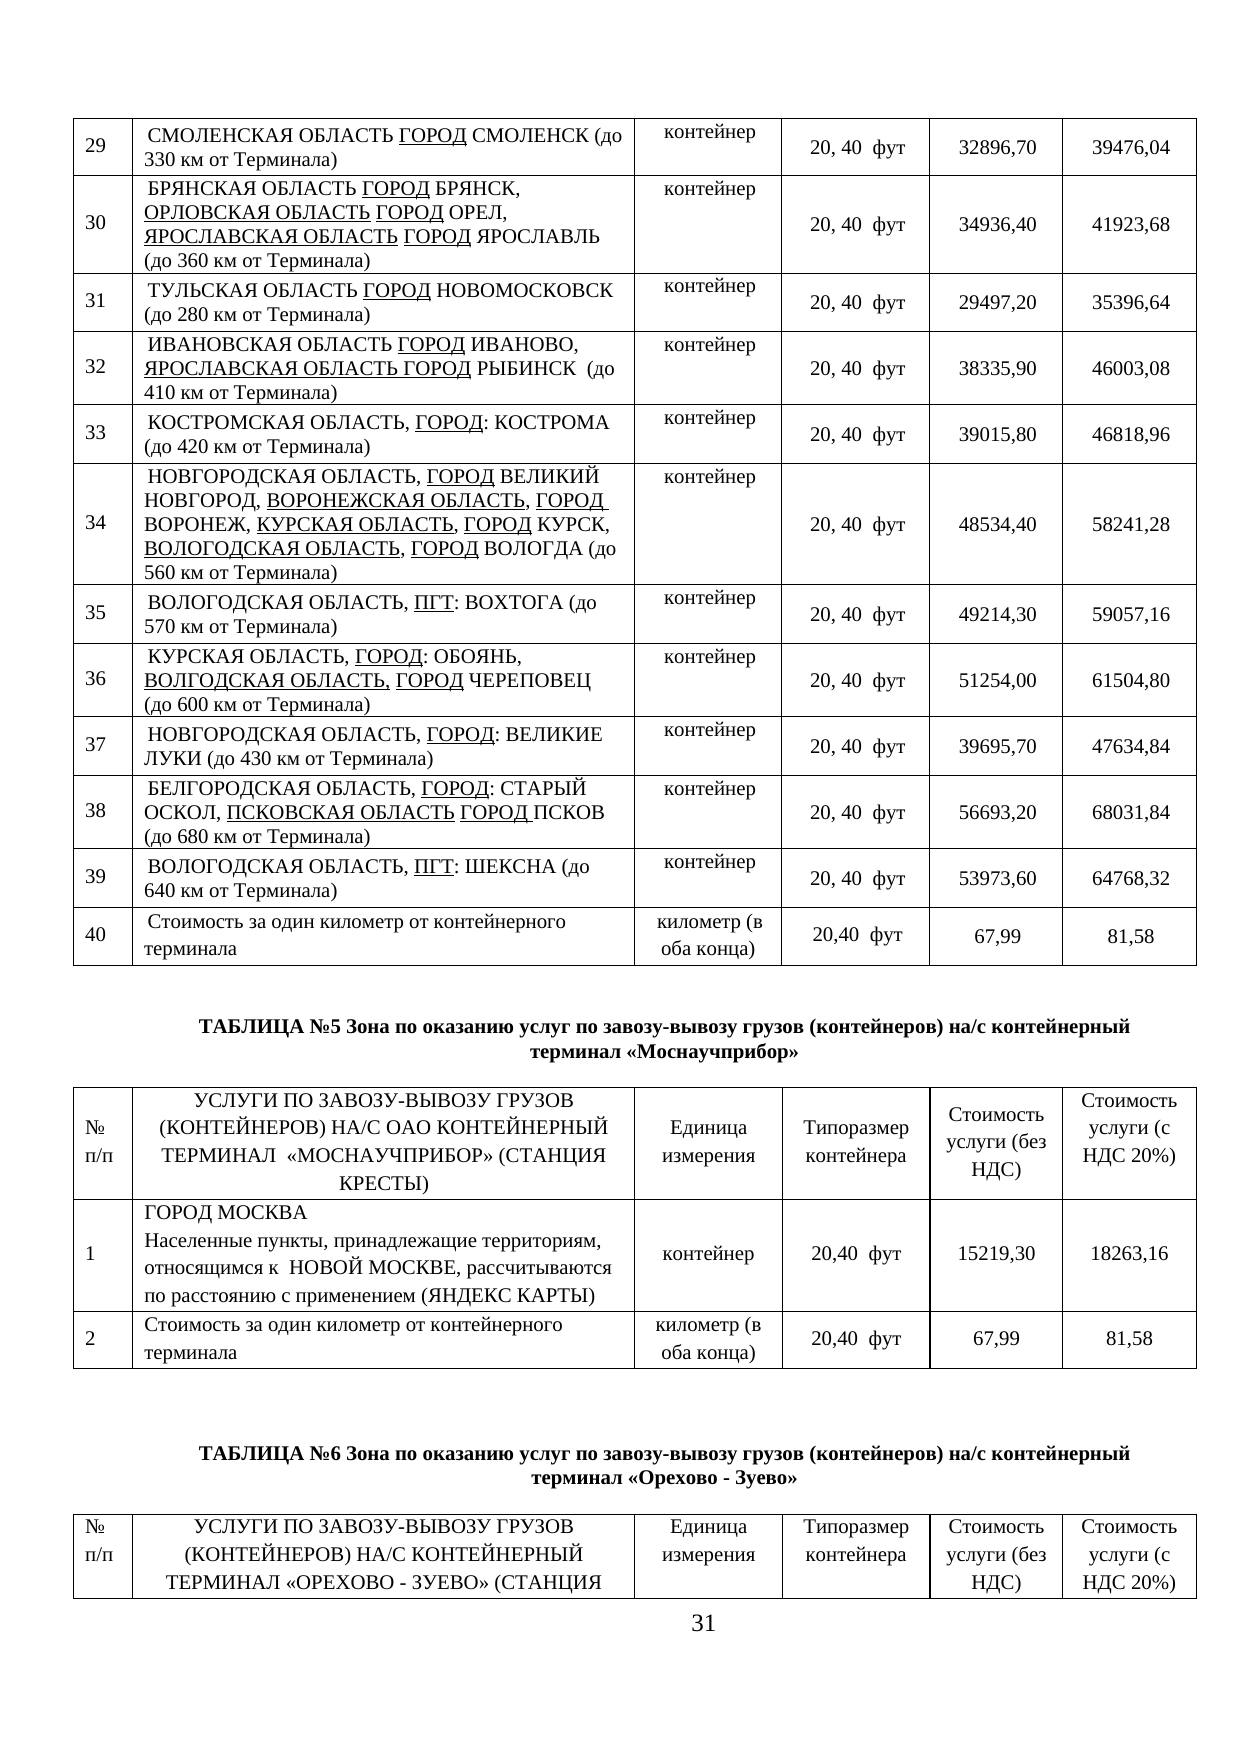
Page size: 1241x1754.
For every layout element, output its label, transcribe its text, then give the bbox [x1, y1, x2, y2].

table_cell 39476,04 [1063, 119, 1196, 175]
table_cell 20, 40 фут [782, 849, 929, 907]
table_cell контейнер [635, 405, 781, 463]
table_cell СМОЛЕНСКАЯ ОБЛАСТЬ ГОРОД СМОЛЕНСК (до 330 км от Терминала) [133, 119, 634, 175]
table_cell КУРСКАЯ ОБЛАСТЬ, ГОРОД: ОБОЯНЬ, ВОЛГОДСКАЯ ОБЛАСТЬ, ГОРОД ЧЕРЕПОВЕЦ (до 600 км от Терминала) [133, 644, 634, 716]
table_header № п/п [74, 1088, 132, 1199]
table_header Стоимость услуги (с НДС 20%) [1063, 1088, 1196, 1199]
table_cell 18263,16 [1063, 1200, 1196, 1311]
table_cell 40 [74, 908, 132, 965]
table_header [931, 1515, 1062, 1598]
table_cell ИВАНОВСКАЯ ОБЛАСТЬ ГОРОД ИВАНОВО, ЯРОСЛАВСКАЯ ОБЛАСТЬ ГОРОД РЫБИНСК (до 410 км от Терминала) [133, 332, 634, 404]
table_cell контейнер [635, 274, 781, 331]
table_cell 49214,30 [930, 585, 1062, 643]
table_cell 20, 40 фут [782, 119, 929, 175]
table_cell НОВГОРОДСКАЯ ОБЛАСТЬ, ГОРОД: ВЕЛИКИЕ ЛУКИ (до 430 км от Терминала) [133, 717, 634, 775]
table_cell 41923,68 [1063, 176, 1196, 272]
table_cell 64768,32 [1063, 849, 1196, 907]
table_cell контейнер [635, 1200, 782, 1311]
table_cell 68031,84 [1063, 776, 1196, 848]
table_cell контейнер [635, 849, 781, 907]
table_cell НОВГОРОДСКАЯ ОБЛАСТЬ, ГОРОД ВЕЛИКИЙ НОВГОРОД, ВОРОНЕЖСКАЯ ОБЛАСТЬ, ГОРОД ВОРОНЕЖ, КУРСКАЯ ОБЛАСТЬ, ГОРОД КУРСК, ВОЛОГОДСКАЯ ОБЛАСТЬ, ГОРОД ВОЛОГДА (до 560 км от Терминала) [133, 464, 634, 584]
table_cell 32 [74, 332, 132, 404]
table_cell 38335,90 [930, 332, 1062, 404]
text ТАБЛИЦА №6 Зона по оказанию услуг по завозу-вывозу грузов (контейнеров) на/с контейнерный терминал «Орехово - Зуево» [177, 1441, 1152, 1489]
table_cell ВОЛОГОДСКАЯ ОБЛАСТЬ, ПГТ: ШЕКСНА (до 640 км от Терминала) [133, 849, 634, 907]
table_cell Стоимость за один километр от контейнерного терминала [133, 908, 634, 965]
table_cell 35396,64 [1063, 274, 1196, 331]
table_cell КОСТРОМСКАЯ ОБЛАСТЬ, ГОРОД: КОСТРОМА (до 420 км от Терминала) [133, 405, 634, 463]
table_cell БРЯНСКАЯ ОБЛАСТЬ ГОРОД БРЯНСК, ОРЛОВСКАЯ ОБЛАСТЬ ГОРОД ОРЕЛ, ЯРОСЛАВСКАЯ ОБЛАСТЬ ГОРОД ЯРОСЛАВЛЬ (до 360 км от Терминала) [133, 176, 634, 272]
table_cell 39 [74, 849, 132, 907]
table_cell 81,58 [1063, 908, 1196, 965]
table_cell 20, 40 фут [782, 644, 929, 716]
table_cell 81,58 [1063, 1312, 1196, 1368]
table_cell 2 [74, 1312, 132, 1368]
table_header Единица измерения [635, 1515, 782, 1598]
table_cell 31 [74, 274, 132, 331]
table_cell 58241,28 [1063, 464, 1196, 584]
table_cell ГОРОД МОСКВА Населенные пункты, принадлежащие территориям, относящимся к НОВОЙ МОСКВЕ, рассчитываются по расстоянию с применением (ЯНДЕКС КАРТЫ) [133, 1200, 634, 1311]
table_cell километр (в оба конца) [635, 1312, 782, 1368]
table_cell 61504,80 [1063, 644, 1196, 716]
table_cell 34936,40 [930, 176, 1062, 272]
table_cell 20, 40 фут [782, 717, 929, 775]
table_cell 20, 40 фут [782, 405, 929, 463]
table_cell 20, 40 фут [782, 176, 929, 272]
table_cell 20,40 фут [783, 1312, 929, 1368]
table_cell 59057,16 [1063, 585, 1196, 643]
table_cell 48534,40 [930, 464, 1062, 584]
table_cell 38 [74, 776, 132, 848]
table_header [1063, 1515, 1196, 1598]
table_cell 20,40 фут [782, 908, 929, 965]
table_cell контейнер [635, 332, 781, 404]
table_cell 32896,70 [930, 119, 1062, 175]
table_cell 29497,20 [930, 274, 1062, 331]
table_cell 53973,60 [930, 849, 1062, 907]
table_header УСЛУГИ ПО ЗАВОЗУ-ВЫВОЗУ ГРУЗОВ (КОНТЕЙНЕРОВ) НА/С ОАО КОНТЕЙНЕРНЫЙ ТЕРМИНАЛ «МОСНАУЧПРИБОР» (СТАНЦИЯ КРЕСТЫ) [133, 1088, 634, 1199]
table_cell 20, 40 фут [782, 274, 929, 331]
table_cell 35 [74, 585, 132, 643]
table_cell 46003,08 [1063, 332, 1196, 404]
text ТАБЛИЦА №5 Зона по оказанию услуг по завозу-вывозу грузов (контейнеров) на/с контейнерный терминал «Моснаучприбор» [177, 1014, 1152, 1063]
table_cell 39015,80 [930, 405, 1062, 463]
table_cell 33 [74, 405, 132, 463]
table_cell 36 [74, 644, 132, 716]
table_cell 56693,20 [930, 776, 1062, 848]
table_cell ВОЛОГОДСКАЯ ОБЛАСТЬ, ПГТ: ВОХТОГА (до 570 км от Терминала) [133, 585, 634, 643]
table_cell контейнер [635, 119, 781, 175]
table_cell Стоимость за один километр от контейнерного терминала [133, 1312, 634, 1368]
table_cell 20, 40 фут [782, 776, 929, 848]
table_header № п/п [74, 1515, 132, 1598]
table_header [133, 1515, 634, 1598]
table_cell БЕЛГОРОДСКАЯ ОБЛАСТЬ, ГОРОД: СТАРЫЙ ОСКОЛ, ПСКОВСКАЯ ОБЛАСТЬ ГОРОД ПСКОВ (до 680 км от Терминала) [133, 776, 634, 848]
table_cell контейнер [635, 644, 781, 716]
table_cell 1 [74, 1200, 132, 1311]
table_cell 39695,70 [930, 717, 1062, 775]
table_header Стоимость услуги (без НДС) [931, 1088, 1062, 1199]
table_cell контейнер [635, 176, 781, 272]
table_cell 20, 40 фут [782, 585, 929, 643]
table_cell контейнер [635, 585, 781, 643]
table_cell 20, 40 фут [782, 332, 929, 404]
table_cell контейнер [635, 776, 781, 848]
table_cell контейнер [635, 717, 781, 775]
table_cell 37 [74, 717, 132, 775]
table_cell 51254,00 [930, 644, 1062, 716]
table_cell 20,40 фут [783, 1200, 929, 1311]
table_cell 20, 40 фут [782, 464, 929, 584]
table_cell 34 [74, 464, 132, 584]
table_cell 29 [74, 119, 132, 175]
table_cell контейнер [635, 464, 781, 584]
table_cell 15219,30 [931, 1200, 1062, 1311]
table_cell 47634,84 [1063, 717, 1196, 775]
table_header Типоразмер контейнера [783, 1088, 929, 1199]
table_cell 30 [74, 176, 132, 272]
table_cell 46818,96 [1063, 405, 1196, 463]
table_cell километр (в оба конца) [635, 908, 781, 965]
table_cell ТУЛЬСКАЯ ОБЛАСТЬ ГОРОД НОВОМОСКОВСК (до 280 км от Терминала) [133, 274, 634, 331]
table_header Единица измерения [635, 1088, 782, 1199]
table_cell 67,99 [930, 908, 1062, 965]
table_cell 67,99 [931, 1312, 1062, 1368]
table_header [783, 1515, 929, 1598]
